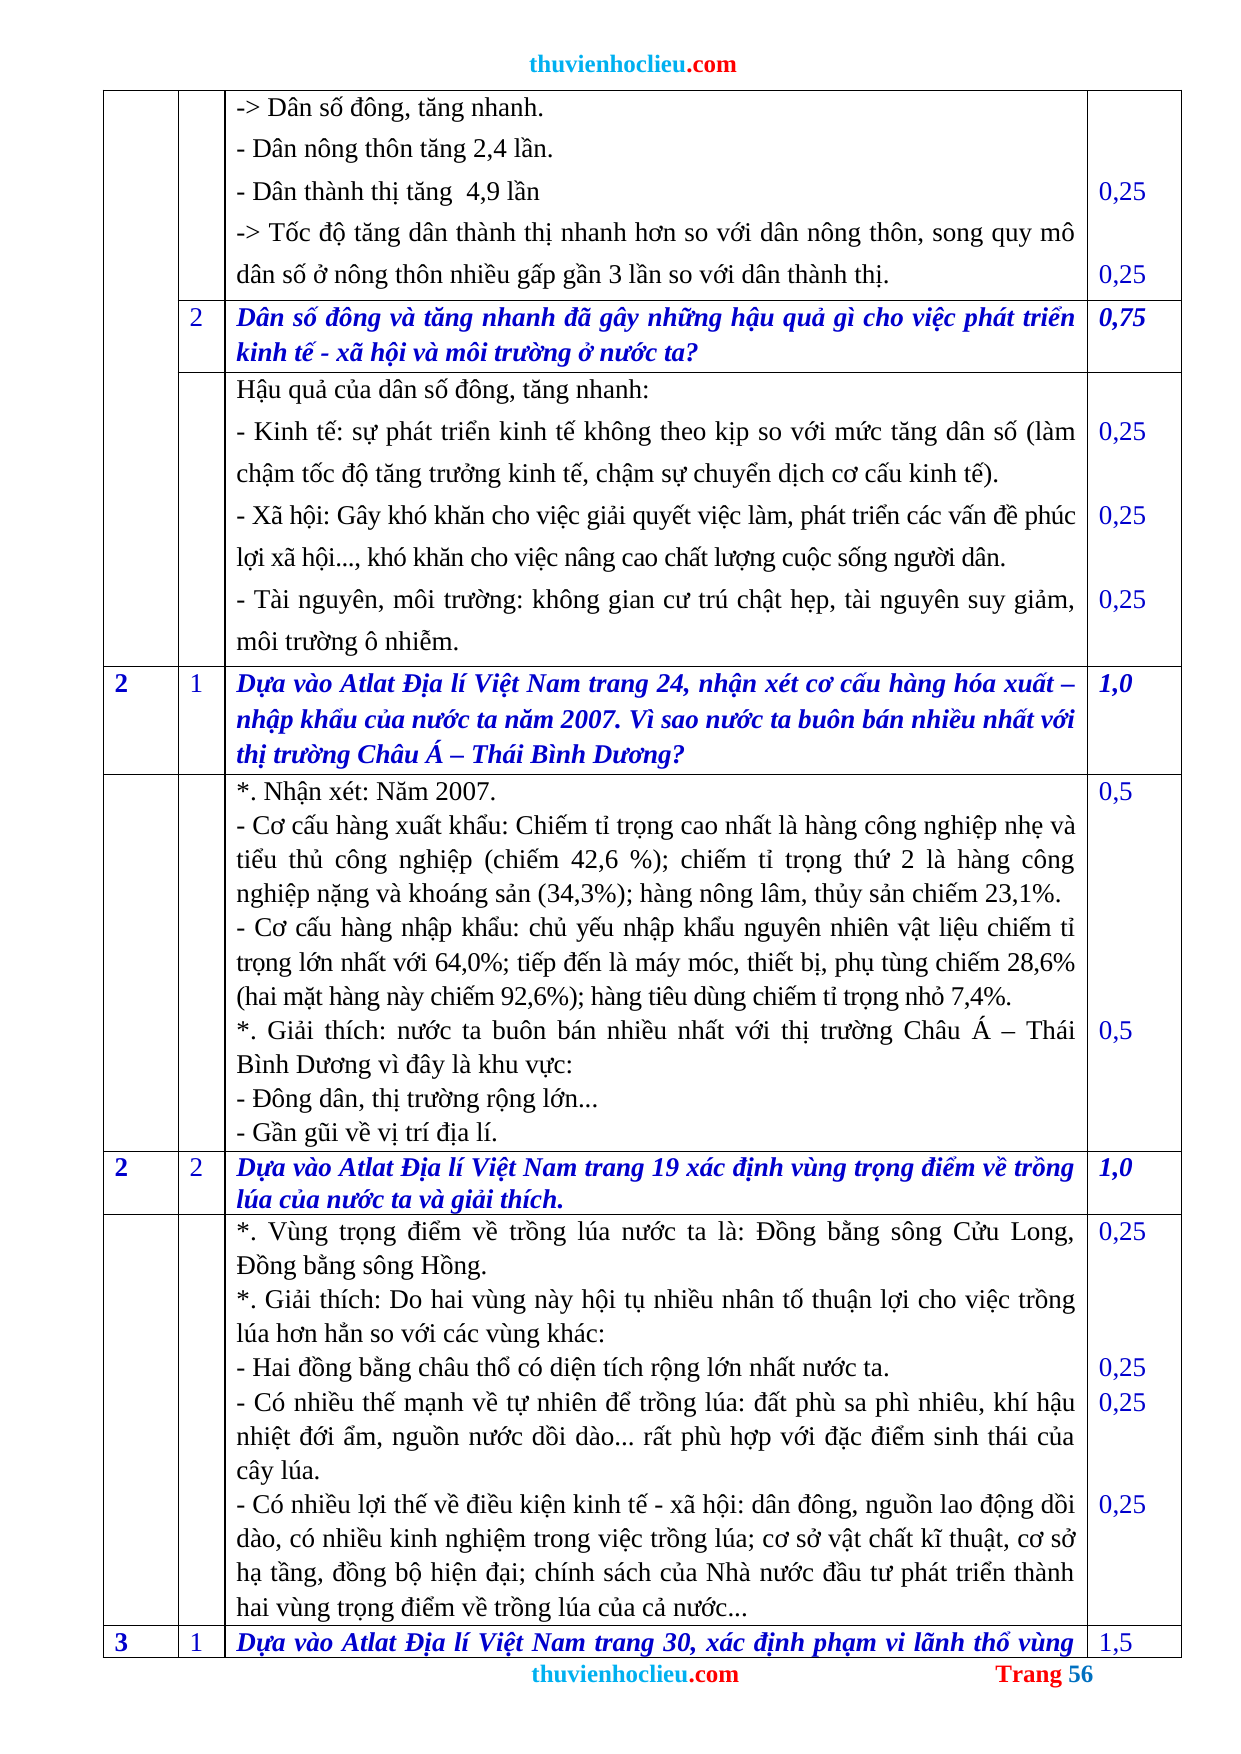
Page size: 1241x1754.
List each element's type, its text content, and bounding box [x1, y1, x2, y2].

table_cell 2 [104, 667, 178, 774]
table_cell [226, 1626, 1087, 1657]
table_cell 1,5 [1088, 1626, 1181, 1657]
table_cell [179, 373, 224, 666]
table_cell [104, 1215, 178, 1625]
table_cell Dựa vào Atlat Địa lí Việt Nam trang 24, nhận xét cơ cấu hàng hóa xuất – nhập khẩu của nước ta năm 2007. Vì sao nước ta buôn bán nhiều nhất với thị trường Châu Á – Thái Bình Dương? [226, 667, 1087, 774]
table_cell [179, 91, 224, 300]
table_cell 2 [104, 1152, 178, 1214]
table_cell Dân số đông và tăng nhanh đã gây những hậu quả gì cho việc phát triển kinh tế - xã hội và môi trường ở nước ta? [226, 301, 1087, 372]
table_cell 2 [179, 301, 224, 372]
table_cell 0,25 0,25 0,25 0,25 [1088, 1215, 1181, 1625]
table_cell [226, 91, 1087, 300]
table_cell *. Vùng trọng điểm về trồng lúa nước ta là: Đồng bằng sông Cửu Long, Đồng bằng sông Hồng. *. Giải thích: Do hai vùng này hội tụ nhiều nhân tố thuận lợi cho việc trồng lúa hơn hẳn so với các vùng khác: - Hai đồng bằng châu thổ có diện tích rộng lớn nhất nước ta. - Có nhiều thế mạnh về tự nhiên để trồng lúa: đất phù sa phì nhiêu, khí hậu nhiệt đới ẩm, nguồn nước dồi dào... rất phù hợp với đặc điểm sinh thái của cây lúa. - Có nhiều lợi thế về điều kiện kinh tế - xã hội: dân đông, nguồn lao động dồi dào, có nhiều kinh nghiệm trong việc trồng lúa; cơ sở vật chất kĩ thuật, cơ sở hạ tầng, đồng bộ hiện đại; chính sách của Nhà nước đầu tư phát triển thành hai vùng trọng điểm về trồng lúa của cả nước... [226, 1215, 1087, 1625]
table_cell [179, 775, 224, 1151]
table_cell Dựa vào Atlat Địa lí Việt Nam trang 19 xác định vùng trọng điểm về trồng lúa của nước ta và giải thích. [226, 1152, 1087, 1214]
table_cell 1,0 [1088, 667, 1181, 774]
table_cell Hậu quả của dân số đông, tăng nhanh: - Kinh tế: sự phát triển kinh tế không theo kịp so với mức tăng dân số (làm chậm tốc độ tăng trưởng kinh tế, chậm sự chuyển dịch cơ cấu kinh tế). - Xã hội: Gây khó khăn cho việc giải quyết việc làm, phát triển các vấn đề phúc lợi xã hội..., khó khăn cho việc nâng cao chất lượng cuộc sống người dân. - Tài nguyên, môi trường: không gian cư trú chật hẹp, tài nguyên suy giảm, môi trường ô nhiễm. [226, 373, 1087, 666]
table_cell 0,75 [1088, 301, 1181, 372]
table_cell 1,0 [1088, 1152, 1181, 1214]
table_cell *. Nhận xét: Năm 2007. - Cơ cấu hàng xuất khẩu: Chiếm tỉ trọng cao nhất là hàng công nghiệp nhẹ và tiểu thủ công nghiệp (chiếm 42,6 %); chiếm tỉ trọng thứ 2 là hàng công nghiệp nặng và khoáng sản (34,3%); hàng nông lâm, thủy sản chiếm 23,1%. - Cơ cấu hàng nhập khẩu: chủ yếu nhập khẩu nguyên nhiên vật liệu chiếm tỉ trọng lớn nhất với 64,0%; tiếp đến là máy móc, thiết bị, phụ tùng chiếm 28,6% (hai mặt hàng này chiếm 92,6%); hàng tiêu dùng chiếm tỉ trọng nhỏ 7,4%. *. Giải thích: nước ta buôn bán nhiều nhất với thị trường Châu Á – Thái Bình Dương vì đây là khu vực: - Đông dân, thị trường rộng lớn... - Gần gũi về vị trí địa lí. [226, 775, 1087, 1151]
table_cell 0,25 0,5 0,25 0,25 [1088, 91, 1181, 300]
table_cell 2 [179, 1152, 224, 1214]
table_cell 0,5 0,5 [1088, 775, 1181, 1151]
table_cell 1 [179, 667, 224, 774]
table_cell 0,25 0,25 0,25 [1088, 373, 1181, 666]
table_cell 1 [179, 1626, 224, 1657]
table_cell [104, 775, 178, 1151]
table_cell [179, 1215, 224, 1625]
table_cell 3 [104, 1626, 178, 1657]
